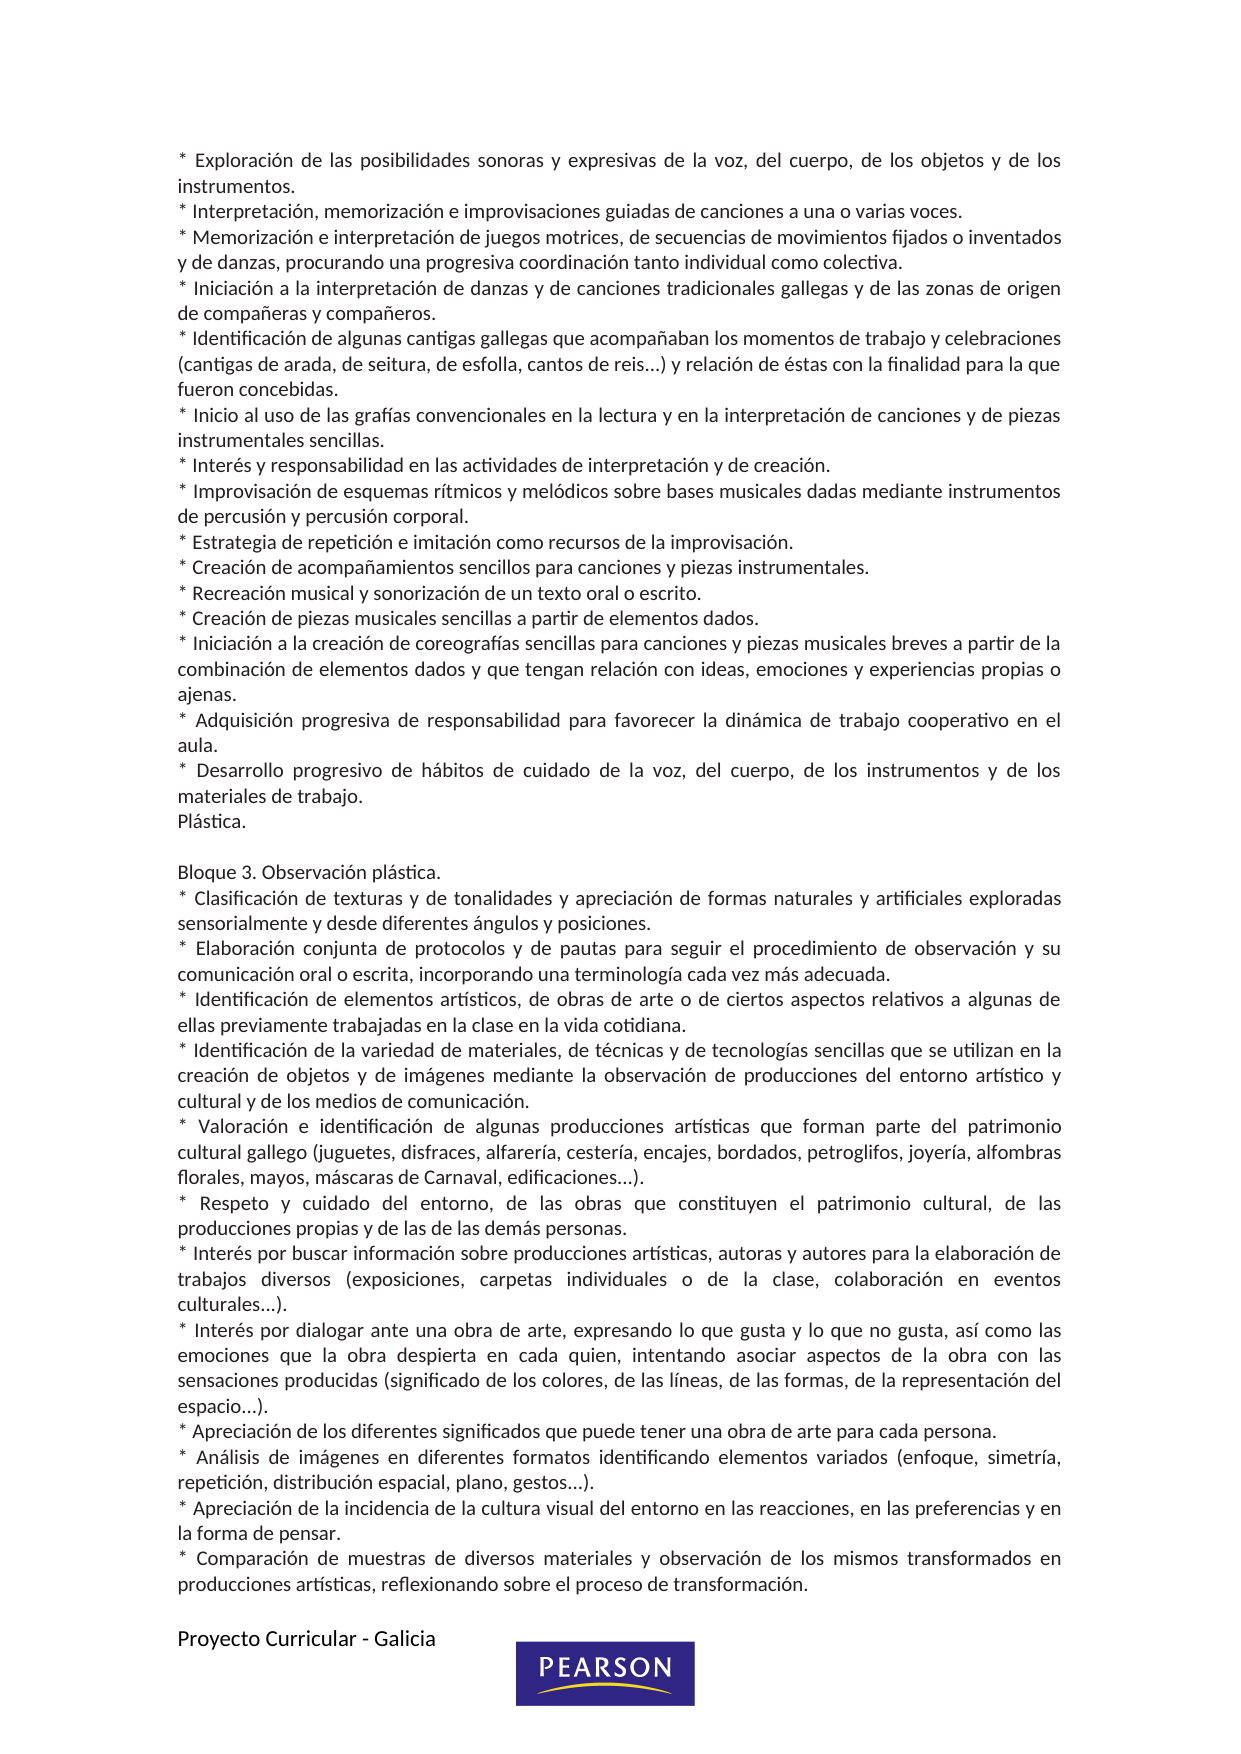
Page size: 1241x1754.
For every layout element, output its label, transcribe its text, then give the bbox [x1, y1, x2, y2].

text * Identificación de algunas cantigas gallegas que acompañaban los momentos de trabajo y celebraciones (cantigas de arada, de seitura, de esfolla, cantos de reis...) y relación de éstas con la finalidad para la que fueron concebidas. [177, 326, 1063, 402]
text * Clasificación de texturas y de tonalidades y apreciación de formas naturales y artificiales exploradas sensorialmente y desde diferentes ángulos y posiciones. [177, 885, 1063, 936]
text * Recreación musical y sonorización de un texto oral o escrito. [177, 580, 1063, 605]
text * Identificación de elementos artísticos, de obras de arte o de ciertos aspectos relativos a algunas de ellas previamente trabajadas en la clase en la vida cotidiana. [177, 986, 1063, 1037]
text * Identificación de la variedad de materiales, de técnicas y de tecnologías sencillas que se utilizan en la creación de objetos y de imágenes mediante la observación de producciones del entorno artístico y cultural y de los medios de comunicación. [177, 1037, 1063, 1113]
text * Memorización e interpretación de juegos motrices, de secuencias de movimientos fijados o inventados y de danzas, procurando una progresiva coordinación tanto individual como colectiva. [177, 224, 1063, 275]
text * Interés por buscar información sobre producciones artísticas, autoras y autores para la elaboración de trabajos diversos (exposiciones, carpetas individuales o de la clase, colaboración en eventos culturales...). [177, 1241, 1063, 1317]
text Plástica. [177, 808, 1063, 834]
text * Iniciación a la creación de coreografías sencillas para canciones y piezas musicales breves a partir de la combinación de elementos dados y que tengan relación con ideas, emociones y experiencias propias o ajenas. [177, 631, 1063, 707]
text * Elaboración conjunta de protocolos y de pautas para seguir el procedimiento de observación y su comunicación oral o escrita, incorporando una terminología cada vez más adecuada. [177, 936, 1063, 986]
picture [509, 1637, 701, 1711]
text * Apreciación de los diferentes significados que puede tener una obra de arte para cada persona. [177, 1418, 1063, 1444]
text * Análisis de imágenes en diferentes formatos identificando elementos variados (enfoque, simetría, repetición, distribución espacial, plano, gestos...). [177, 1444, 1063, 1495]
text * Adquisición progresiva de responsabilidad para favorecer la dinámica de trabajo cooperativo en el aula. [177, 707, 1063, 758]
text * Creación de piezas musicales sencillas a partir de elementos dados. [177, 605, 1063, 631]
text * Valoración e identificación de algunas producciones artísticas que forman parte del patrimonio cultural gallego (juguetes, disfraces, alfarería, cestería, encajes, bordados, petroglifos, joyería, alfombras florales, mayos, máscaras de Carnaval, edificaciones...). [177, 1113, 1063, 1190]
text * Interpretación, memorización e improvisaciones guiadas de canciones a una o varias voces. [177, 198, 1063, 224]
text * Interés por dialogar ante una obra de arte, expresando lo que gusta y lo que no gusta, así como las emociones que la obra despierta en cada quien, intentando asociar aspectos de la obra con las sensaciones producidas (significado de los colores, de las líneas, de las formas, de la representación del espacio...). [177, 1317, 1063, 1418]
text * Comparación de muestras de diversos materiales y observación de los mismos transformados en producciones artísticas, reflexionando sobre el proceso de transformación. [177, 1546, 1063, 1596]
text * Estrategia de repetición e imitación como recursos de la improvisación. [177, 529, 1063, 554]
text * Interés y responsabilidad en las actividades de interpretación y de creación. [177, 453, 1063, 478]
text * Iniciación a la interpretación de danzas y de canciones tradicionales gallegas y de las zonas de origen de compañeras y compañeros. [177, 275, 1063, 326]
text * Apreciación de la incidencia de la cultura visual del entorno en las reacciones, en las preferencias y en la forma de pensar. [177, 1495, 1063, 1546]
text * Improvisación de esquemas rítmicos y melódicos sobre bases musicales dadas mediante instrumentos de percusión y percusión corporal. [177, 478, 1063, 529]
text * Respeto y cuidado del entorno, de las obras que constituyen el patrimonio cultural, de las producciones propias y de las de las demás personas. [177, 1190, 1063, 1241]
text * Exploración de las posibilidades sonoras y expresivas de la voz, del cuerpo, de los objetos y de los instrumentos. [177, 148, 1063, 198]
text * Inicio al uso de las grafías convencionales en la lectura y en la interpretación de canciones y de piezas instrumentales sencillas. [177, 402, 1063, 453]
text * Creación de acompañamientos sencillos para canciones y piezas instrumentales. [177, 554, 1063, 580]
text Bloque 3. Observación plástica. [177, 859, 1063, 885]
text * Desarrollo progresivo de hábitos de cuidado de la voz, del cuerpo, de los instrumentos y de los materiales de trabajo. [177, 758, 1063, 808]
